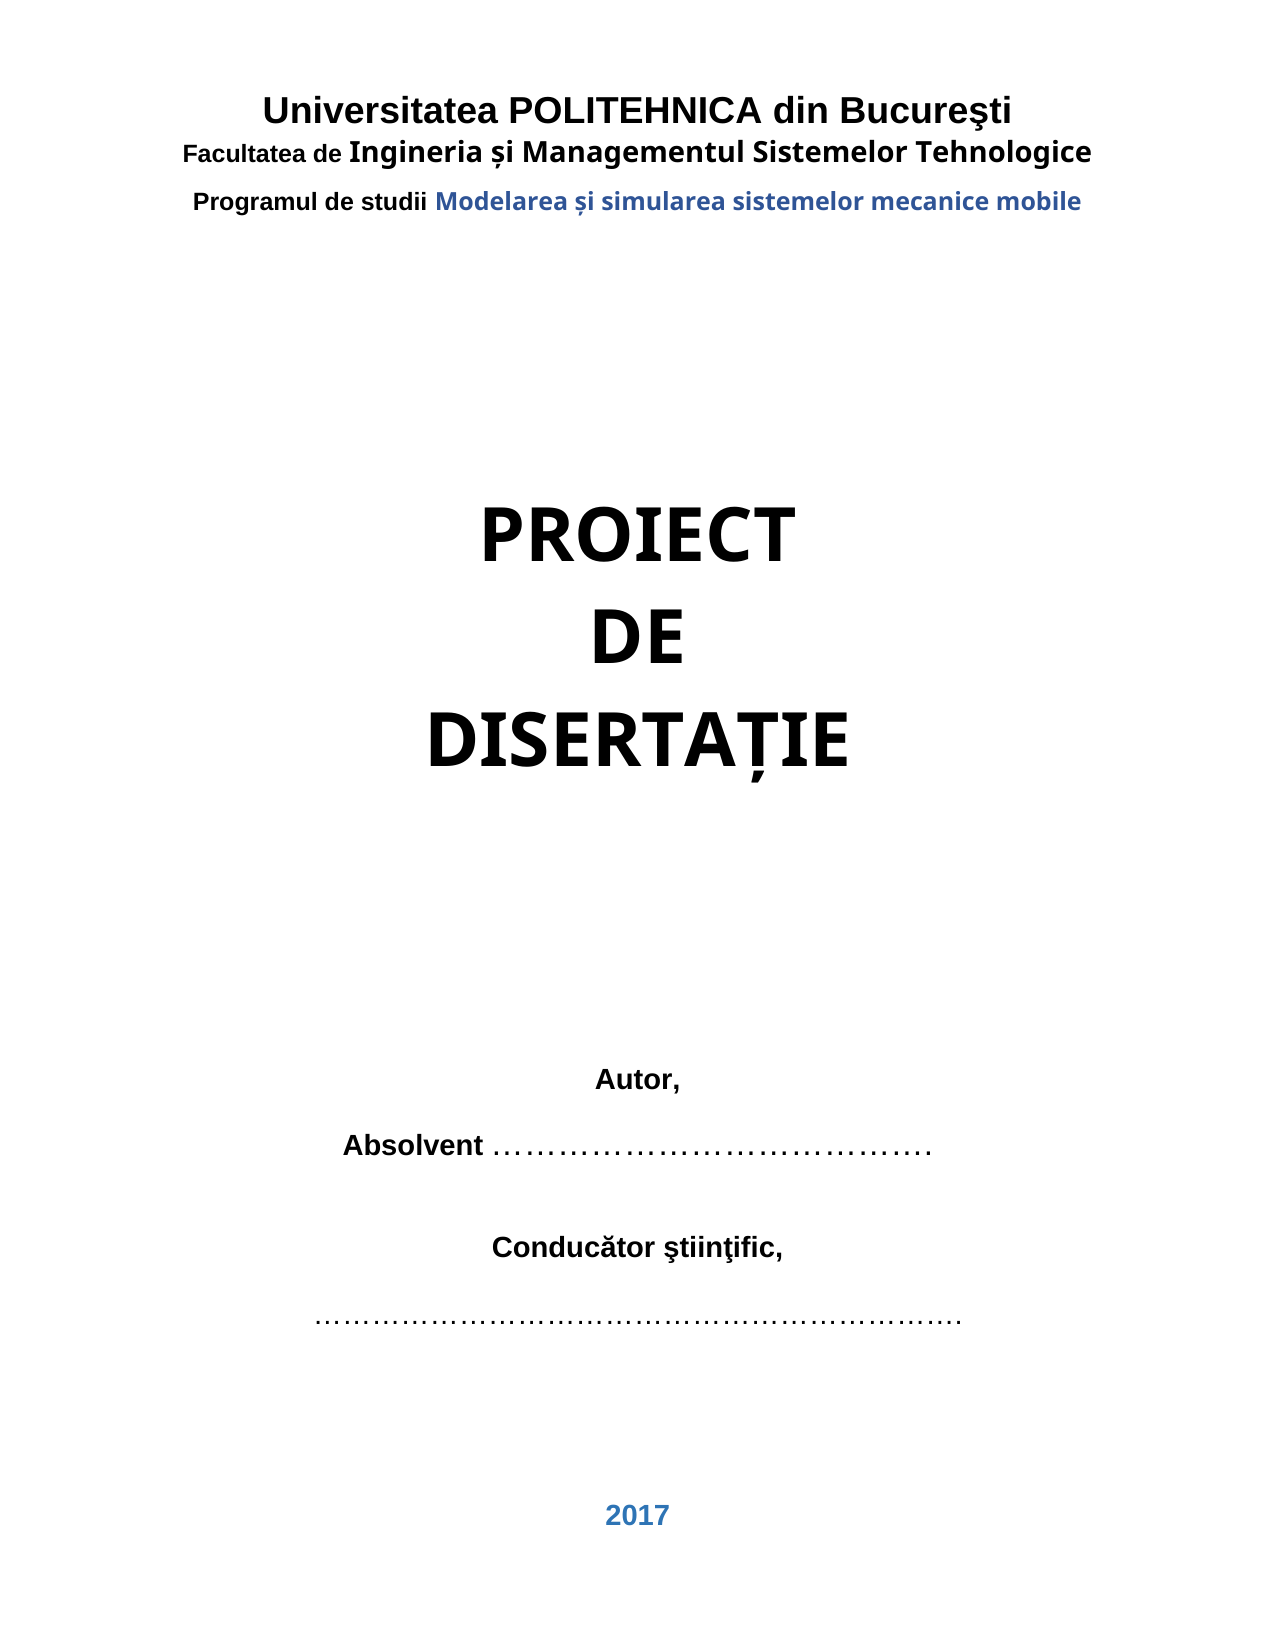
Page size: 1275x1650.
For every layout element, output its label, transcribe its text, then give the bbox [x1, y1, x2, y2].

text 2017 [118, 1498, 1156, 1532]
text DISERTAȚIE [118, 686, 1156, 788]
text DE [118, 584, 1156, 686]
text Autor, [118, 1062, 1156, 1096]
text Conducător ştiinţific, [118, 1230, 1156, 1263]
text …………………………………………………………. [118, 1297, 1156, 1331]
text Facultatea de Ingineria şi Managementul Sistemelor Tehnologice [118, 132, 1156, 171]
text PROIECT [118, 481, 1156, 584]
text Universitatea POLITEHNICA din Bucureşti [118, 88, 1156, 132]
text Programul de studii Modelarea şi simularea sistemelor mecanice mobile [118, 184, 1156, 218]
text Absolvent …………………………………. [118, 1124, 1156, 1163]
